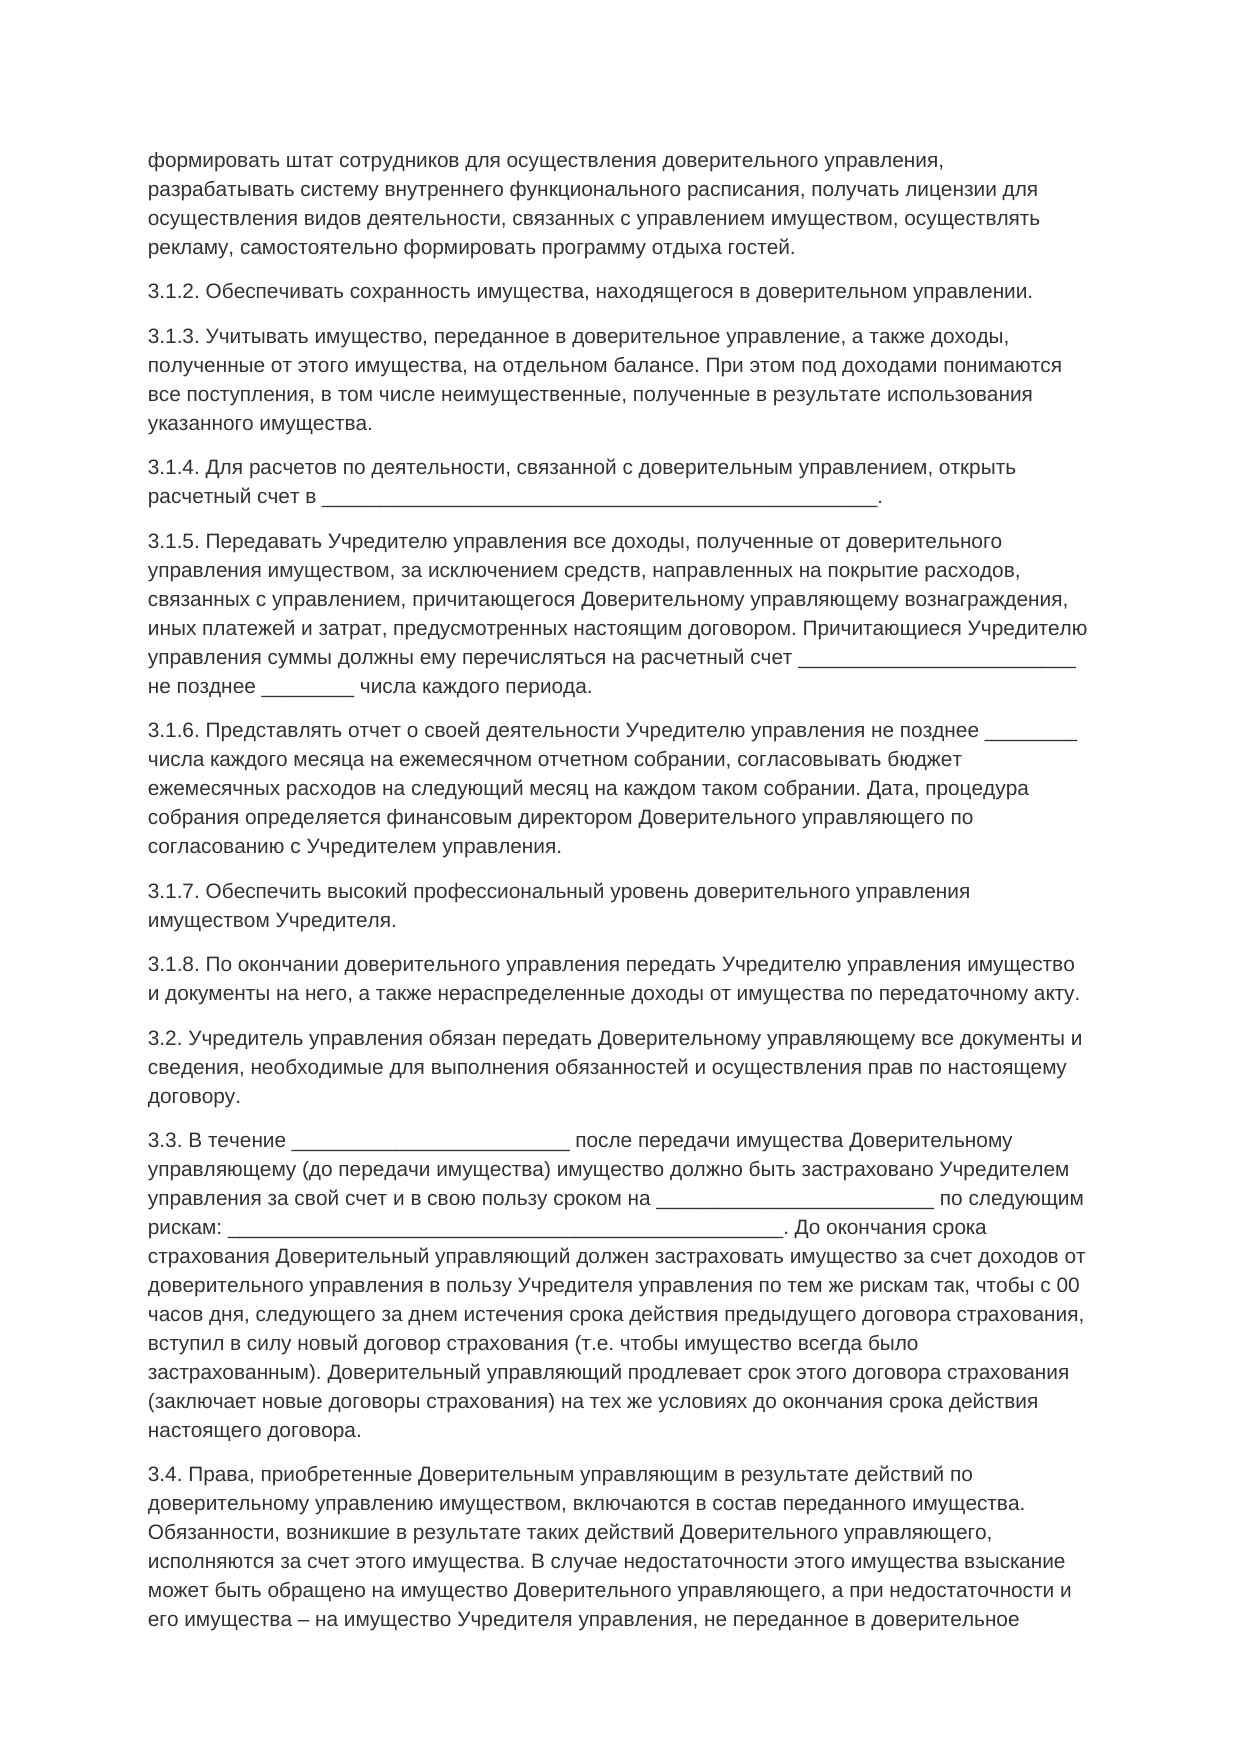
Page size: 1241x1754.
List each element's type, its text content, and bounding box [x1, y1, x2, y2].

text 3.1.5. Передавать Учредителю управления все доходы, полученные от доверительного управления имуществом, за исключением средств, направленных на покрытие расходов, связанных с управлением, причитающегося Доверительному управляющему вознаграждения, иных платежей и затрат, предусмотренных настоящим договором. Причитающиеся Учредителю управления суммы должны ему перечисляться на расчетный счет ________________________ не позднее ________ числа каждого периода. [148, 529, 1092, 697]
text 3.1.7. Обеспечить высокий профессиональный уровень доверительного управления имуществом Учредителя. [148, 878, 1092, 931]
text 3.3. В течение ________________________ после передачи имущества Доверительному управляющему (до передачи имущества) имущество должно быть застраховано Учредителем управления за свой счет и в свою пользу сроком на ________________________ по следующим рискам: ________________________________________________. До окончания срока страхования Доверительный управляющий должен застраховать имущество за счет доходов от доверительного управления в пользу Учредителя управления по тем же рискам так, чтобы с 00 часов дня, следующего за днем истечения срока действия предыдущего договора страхования, вступил в силу новый договор страхования (т.е. чтобы имущество всегда было застрахованным). Доверительный управляющий продлевает срок этого договора страхования (заключает новые договоры страхования) на тех же условиях до окончания срока действия настоящего договора. [148, 1128, 1092, 1442]
text 3.1.4. Для расчетов по деятельности, связанной с доверительным управлением, открыть расчетный счет в ________________________________________________. [148, 455, 1092, 508]
text 3.1.6. Представлять отчет о своей деятельности Учредителю управления не позднее ________ числа каждого месяца на ежемесячном отчетном собрании, согласовывать бюджет ежемесячных расходов на следующий месяц на каждом таком собрании. Дата, процедура собрания определяется финансовым директором Доверительного управляющего по согласованию с Учредителем управления. [148, 718, 1092, 858]
text 3.1.2. Обеспечивать сохранность имущества, находящегося в доверительном управлении. [148, 279, 1092, 303]
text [148, 148, 1092, 258]
text 3.2. Учредитель управления обязан передать Доверительному управляющему все документы и сведения, необходимые для выполнения обязанностей и осуществления прав по настоящему договору. [148, 1026, 1092, 1107]
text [148, 1462, 1092, 1631]
text 3.1.3. Учитывать имущество, переданное в доверительное управление, а также доходы, полученные от этого имущества, на отдельном балансе. При этом под доходами понимаются все поступления, в том числе неимущественные, полученные в результате использования указанного имущества. [148, 324, 1092, 434]
text 3.1.8. По окончании доверительного управления передать Учредителю управления имущество и документы на него, а также нераспределенные доходы от имущества по передаточному акту. [148, 952, 1092, 1005]
